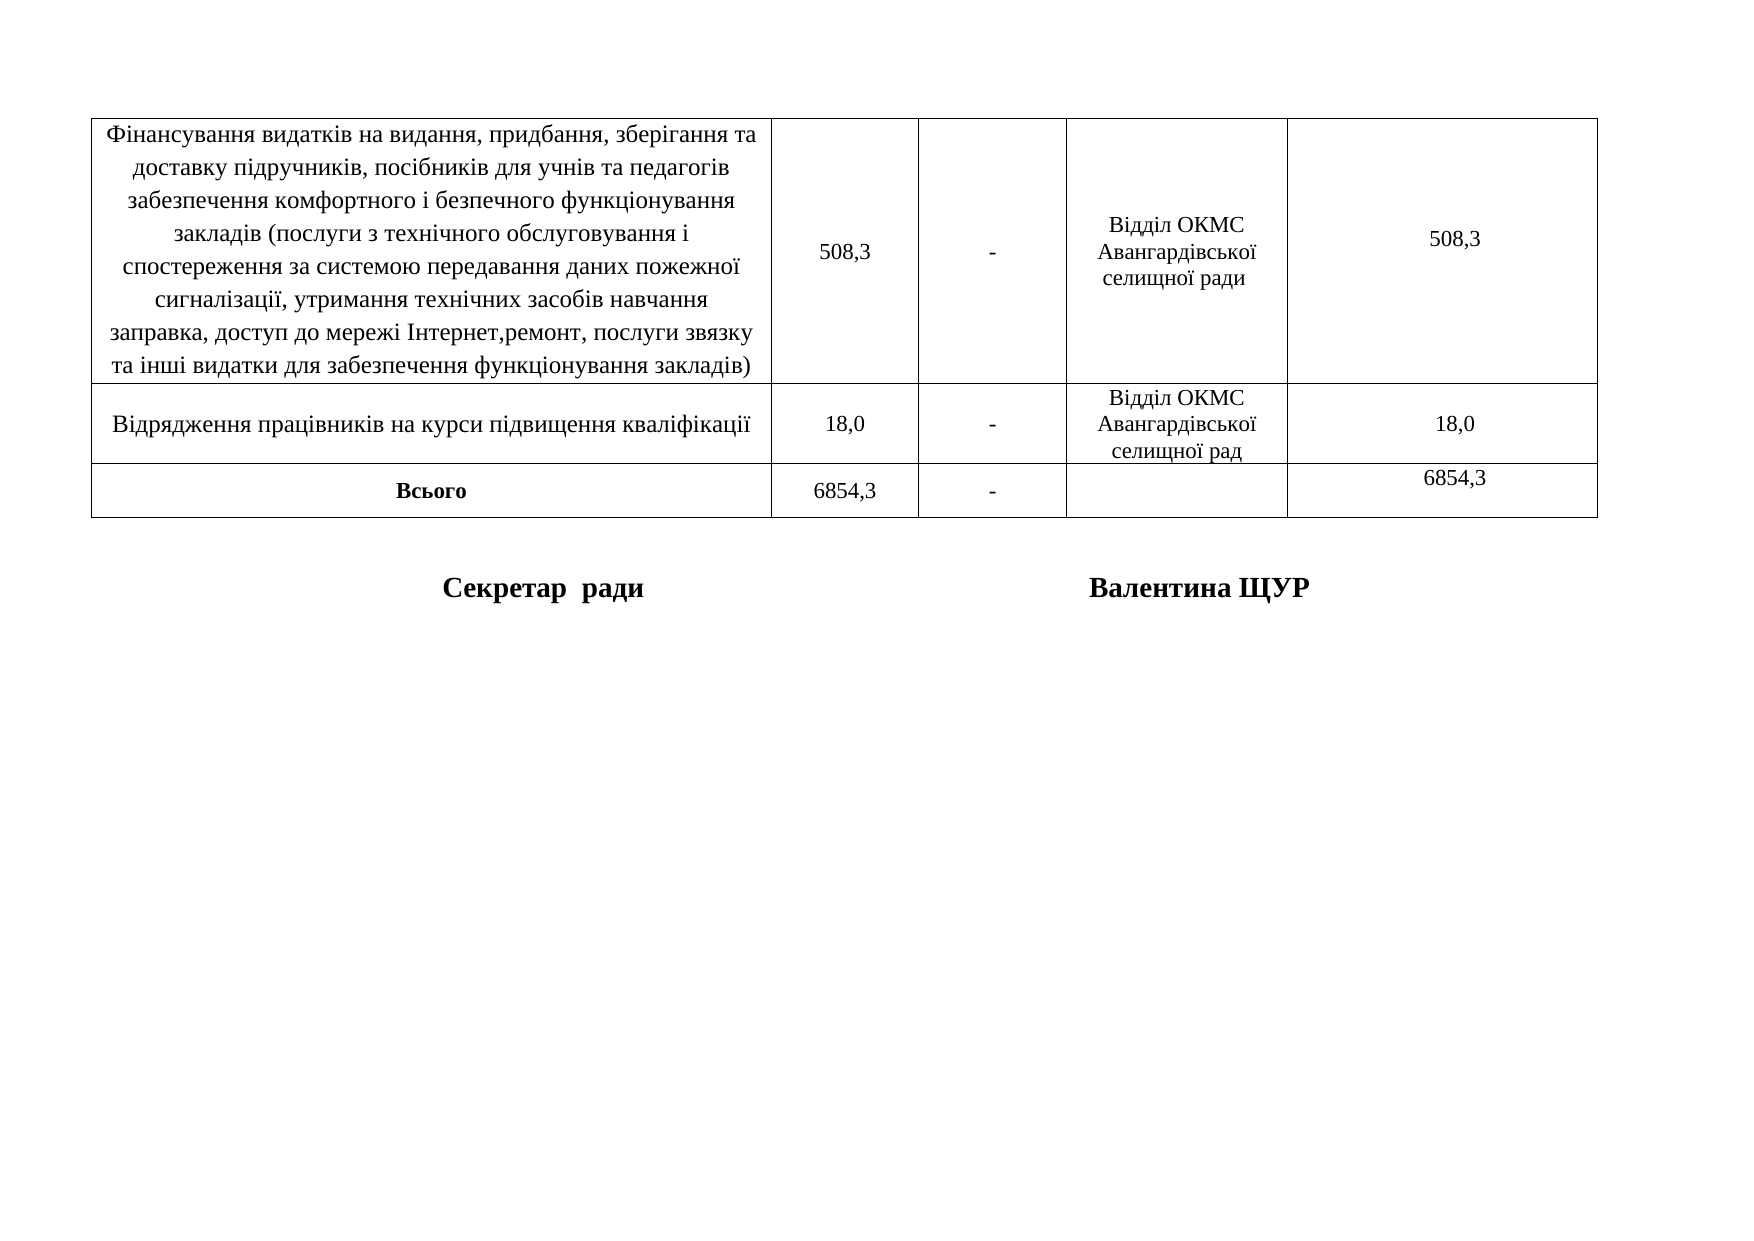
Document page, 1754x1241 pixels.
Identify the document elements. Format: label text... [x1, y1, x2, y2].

text Секретар ради Валентина ЩУР [177, 571, 1575, 604]
table_cell [1288, 119, 1312, 383]
table_cell - [919, 464, 1066, 517]
table_cell - [919, 119, 1066, 383]
table_cell [1288, 464, 1312, 517]
table_cell Відрядження працівників на курси підвищення кваліфікації [92, 384, 771, 463]
table_cell [1288, 384, 1312, 463]
table_cell [1067, 464, 1287, 517]
table_cell 6854,3 [772, 464, 918, 517]
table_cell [1067, 119, 1287, 383]
table_cell Відділ ОКМС Авангардівської селищної рад [1067, 384, 1287, 463]
table_cell 508,3 [1312, 119, 1597, 383]
table_cell 18,0 [1312, 384, 1597, 463]
table_cell Фінансування видатків на видання, придбання, зберігання та доставку підручників, посібників для учнів та педагогів забезпечення комфортного і безпечного функціонування закладів (послуги з технічного обслуговування і спостереження за системою передавання даних пожежної сигналізації, утримання технічних засобів навчання заправка, доступ до мережі Інтернет,ремонт, послуги звязку та інші видатки для забезпечення функціонування закладів) [92, 119, 771, 383]
table_cell 6854,3 [1312, 464, 1597, 517]
table_cell 18,0 [772, 384, 918, 463]
table_cell - [919, 384, 1066, 463]
table_cell Всього [92, 464, 771, 517]
table_cell 508,3 [772, 119, 918, 383]
